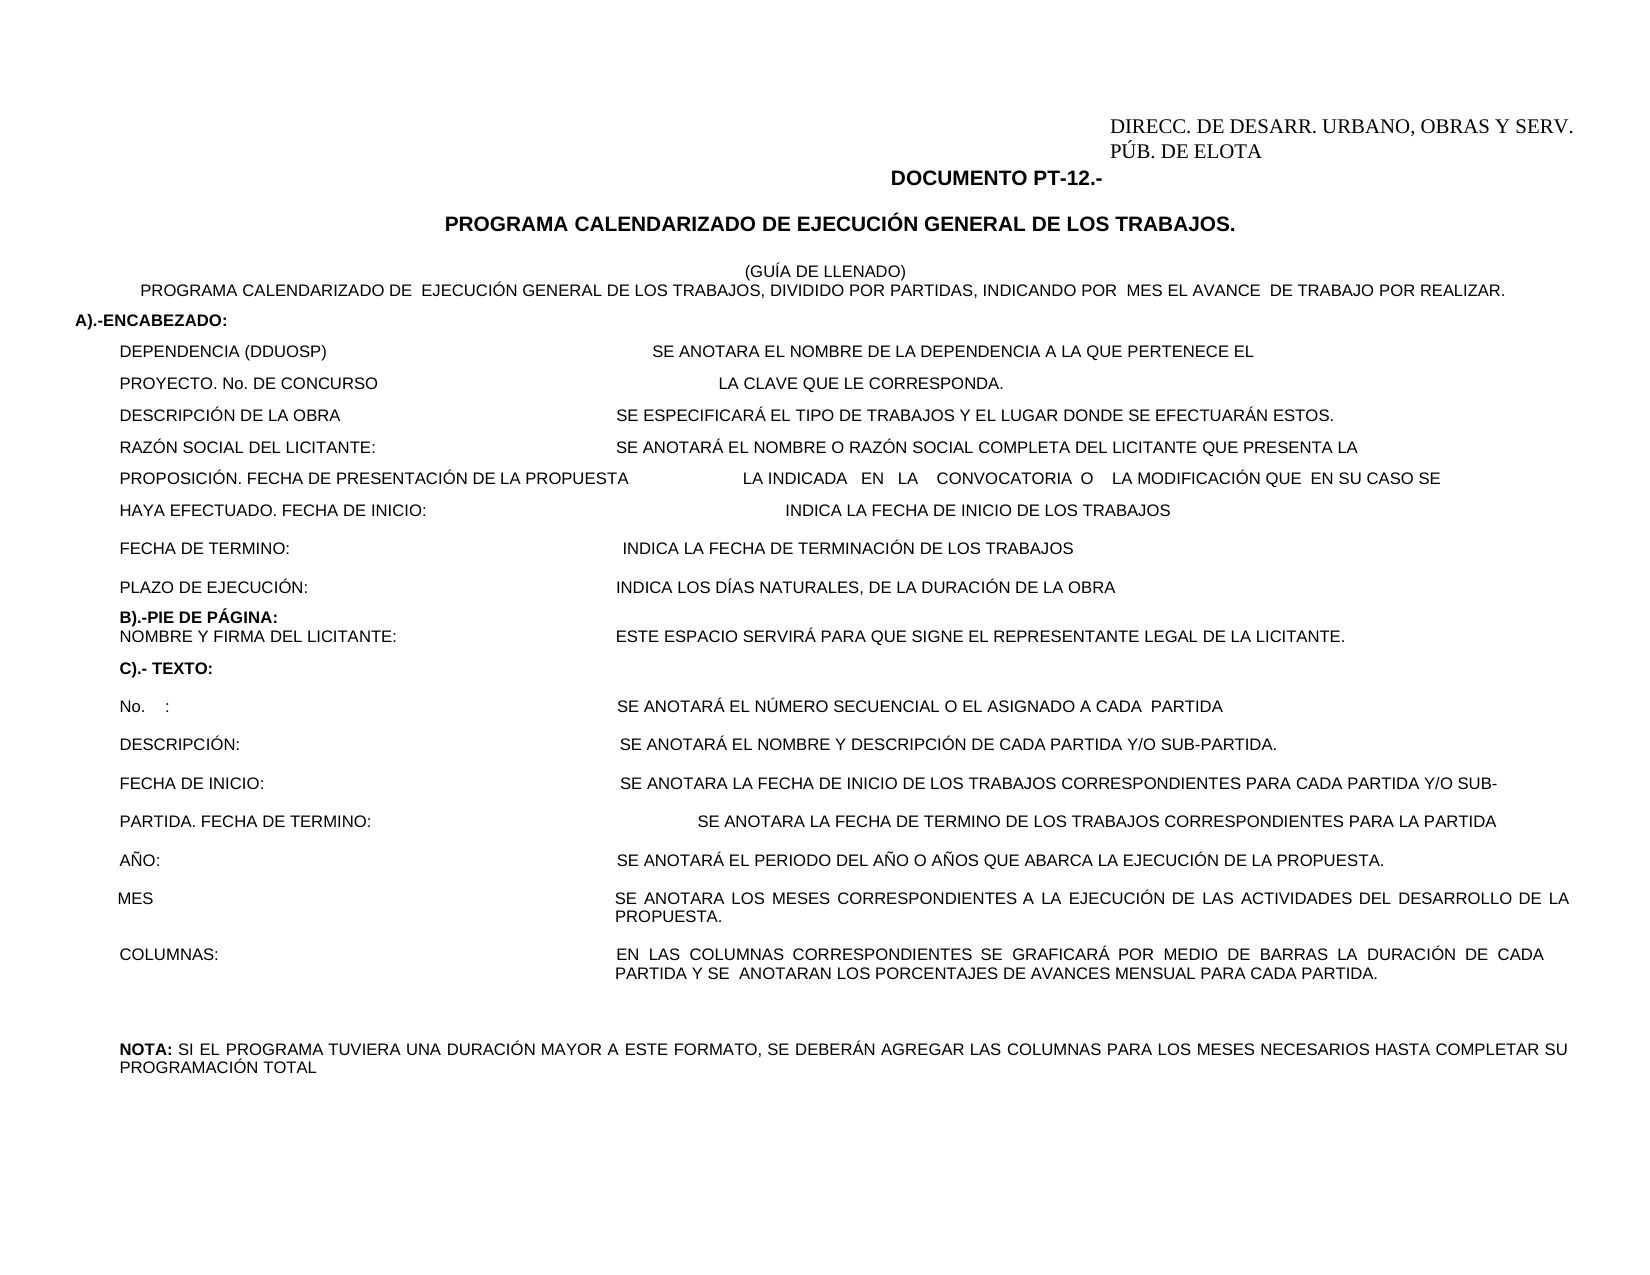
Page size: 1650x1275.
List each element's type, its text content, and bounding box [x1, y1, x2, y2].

text A).-ENCABEZADO: [75, 310, 1587, 329]
text (GUÍA DE LLENADO) [741, 262, 909, 281]
text AÑO: SE ANOTARÁ EL PERIODO DEL AÑO O AÑOS QUE ABARCA LA EJECUCIÓN DE LA PROPUESTA. [119, 851, 1587, 870]
text COLUMNAS: EN LAS COLUMNAS CORRESPONDIENTES SE GRAFICARÁ POR MEDIO DE BARRAS LA DURACIÓN DE CADA PARTIDA Y SE ANOTARAN LOS PORCENTAJES DE AVANCES MENSUAL PARA CADA PARTIDA. [119, 946, 1550, 983]
text MES SE ANOTARA LOS MESES CORRESPONDIENTES A LA EJECUCIÓN DE LAS ACTIVIDADES DEL DESARROLLO DE LA PROPUESTA. [117, 889, 1578, 927]
text RAZÓN SOCIAL DEL LICITANTE: SE ANOTARÁ EL NOMBRE O RAZÓN SOCIAL COMPLETA DEL LICITANTE QUE PRESENTA LA PROPOSICIÓN. FECHA DE PRESENTACIÓN DE LA PROPUESTA LA INDICADA EN LA CONVOCATORIA O LA MODIFICACIÓN QUE EN SU CASO SE HAYA EFECTUADO. FECHA DE INICIO: INDICA LA FECHA DE INICIO DE LOS TRABAJOS [119, 437, 1484, 520]
text PLAZO DE EJECUCIÓN: INDICA LOS DÍAS NATURALES, DE LA DURACIÓN DE LA OBRA [119, 577, 1587, 597]
text NOMBRE Y FIRMA DEL LICITANTE: ESTE ESPACIO SERVIRÁ PARA QUE SIGNE EL REPRESENTANTE LEGAL DE LA LICITANTE. [119, 627, 1587, 646]
text FECHA DE INICIO: SE ANOTARA LA FECHA DE INICIO DE LOS TRABAJOS CORRESPONDIENTES PARA CADA PARTIDA Y/O SUB-PARTIDA. FECHA DE TERMINO: SE ANOTARA LA FECHA DE TERMINO DE LOS TRABAJOS CORRESPONDIENTES PARA LA PARTIDA [119, 774, 1574, 831]
text B).-PIE DE PÁGINA: [119, 608, 1587, 627]
text No. : SE ANOTARÁ EL NÚMERO SECUENCIAL O EL ASIGNADO A CADA PARTIDA DESCRIPCIÓN: SE ANOTARÁ EL NOMBRE Y DESCRIPCIÓN DE CADA PARTIDA Y/O SUB-PARTIDA. [119, 697, 1278, 754]
text DEPENDENCIA (DDUOSP) SE ANOTARA EL NOMBRE DE LA DEPENDENCIA A LA QUE PERTENECE EL PROYECTO. No. DE CONCURSO LA CLAVE QUE LE CORRESPONDA. [119, 342, 1321, 393]
text PROGRAMA CALENDARIZADO DE EJECUCIÓN GENERAL DE LOS TRABAJOS, DIVIDIDO POR PARTIDAS, INDICANDO POR MES EL AVANCE DE TRABAJO POR REALIZAR. [137, 281, 1508, 300]
text FECHA DE TERMINO: INDICA LA FECHA DE TERMINACIÓN DE LOS TRABAJOS [119, 539, 1587, 558]
text DESCRIPCIÓN DE LA OBRA SE ESPECIFICARÁ EL TIPO DE TRABAJOS Y EL LUGAR DONDE SE EFECTUARÁN ESTOS. [119, 406, 1587, 425]
text PROGRAMA CALENDARIZADO DE EJECUCIÓN GENERAL DE LOS TRABAJOS. [444, 212, 1587, 236]
text C).- TEXTO: [119, 659, 1587, 678]
text DOCUMENTO PT-12.- [64, 166, 1102, 188]
text DIRECC. DE DESARR. URBANO, OBRAS Y SERV. PÚB. DE ELOTA [1110, 114, 1587, 163]
text NOTA: SI EL PROGRAMA TUVIERA UNA DURACIÓN MAYOR A ESTE FORMATO, SE DEBERÁN AGREGAR LAS COLUMNAS PARA LOS MESES NECESARIOS HASTA COMPLETAR SU PROGRAMACIÓN TOTAL [119, 1040, 1578, 1077]
